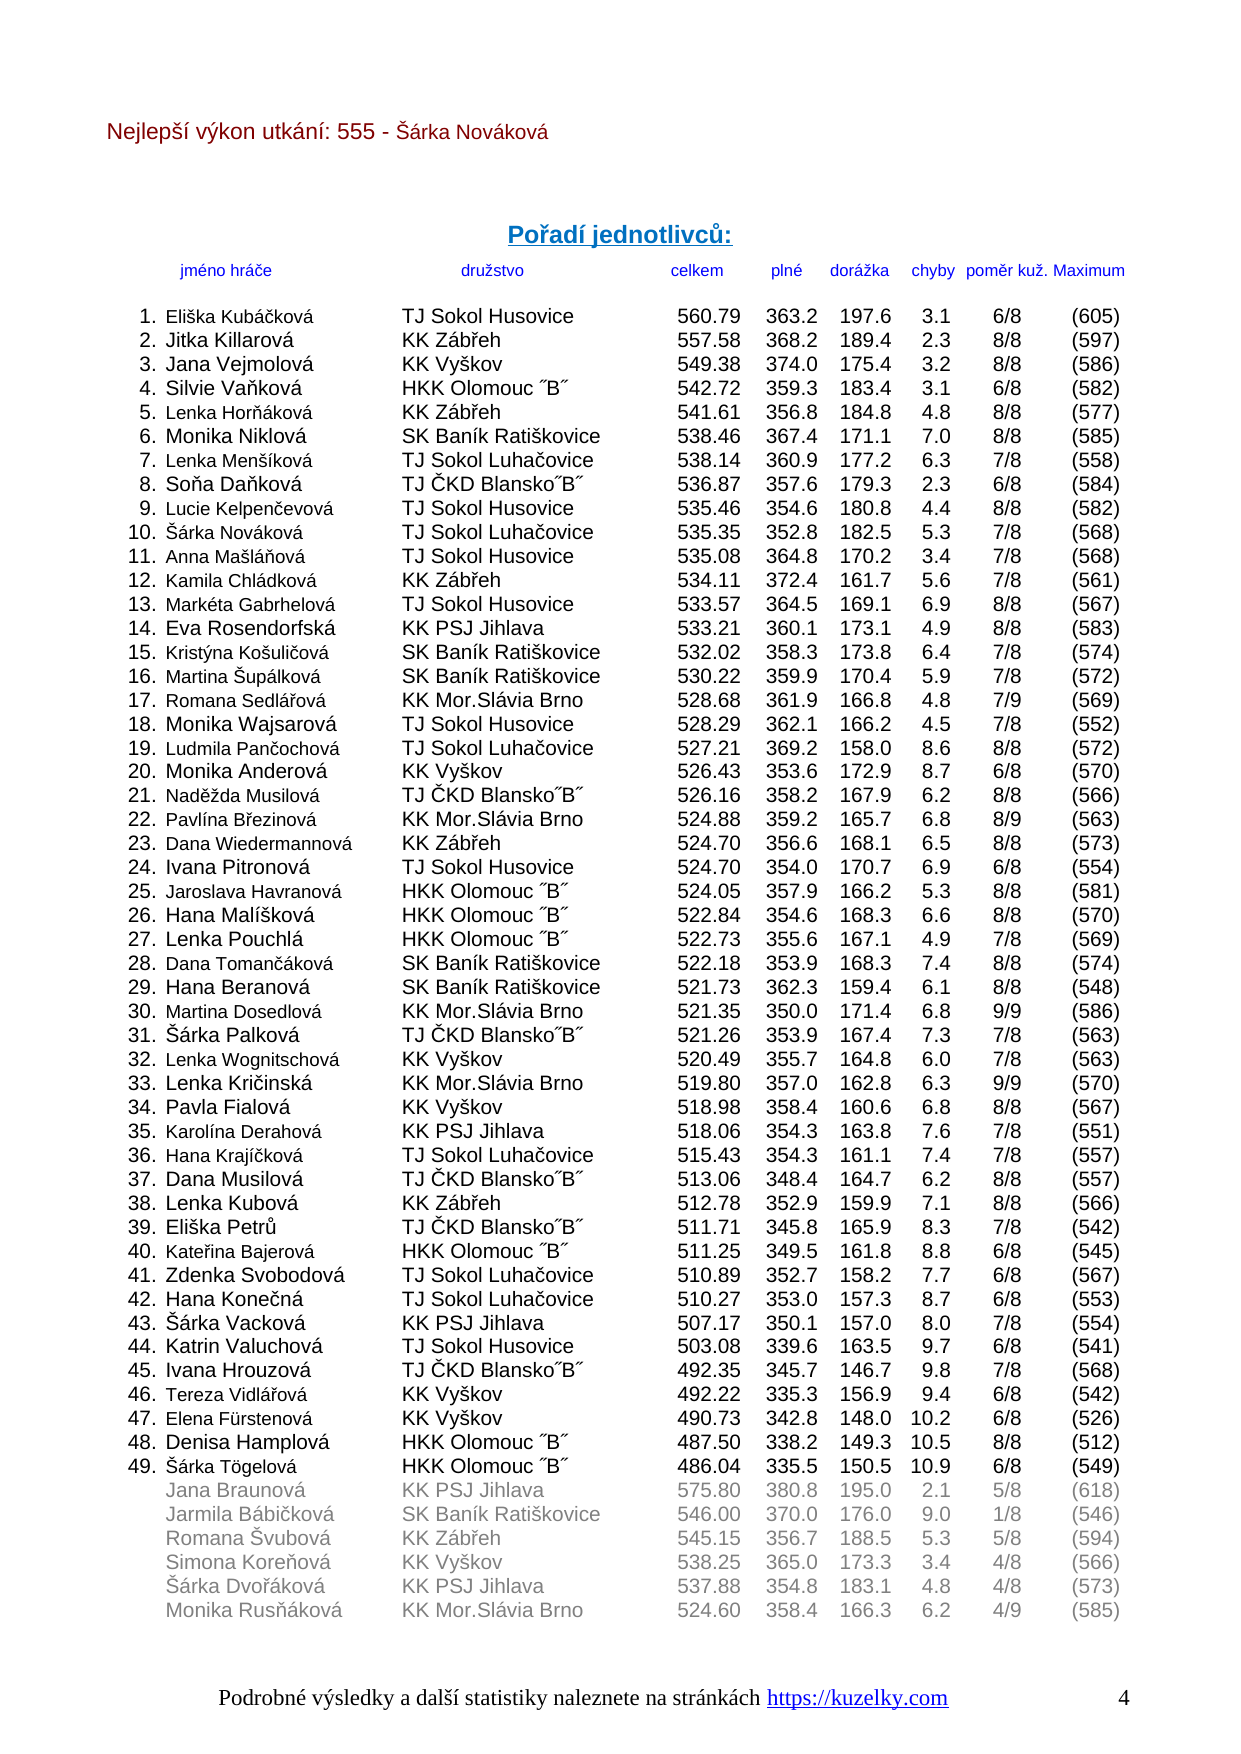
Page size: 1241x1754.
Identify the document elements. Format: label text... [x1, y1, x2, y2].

text 32. Lenka Wognitschová KK Vyškov 520.49 355.7 164.8 6.0 7/8 (563) [106, 1047, 1134, 1071]
text 15. Kristýna Košuličová SK Baník Ratiškovice 532.02 358.3 173.8 6.4 7/8 (574) [106, 639, 1134, 663]
text 1. Eliška Kubáčková TJ Sokol Husovice 560.79 363.2 197.6 3.1 6/8 (605) [106, 304, 1134, 328]
text 41. Zdenka Svobodová TJ Sokol Luhačovice 510.89 352.7 158.2 7.7 6/8 (567) [106, 1262, 1134, 1286]
text 11. Anna Mašláňová TJ Sokol Husovice 535.08 364.8 170.2 3.4 7/8 (568) [106, 544, 1134, 568]
text 47. Elena Fürstenová KK Vyškov 490.73 342.8 148.0 10.2 6/8 (526) [106, 1406, 1134, 1430]
text 19. Ludmila Pančochová TJ Sokol Luhačovice 527.21 369.2 158.0 8.6 8/8 (572) [106, 735, 1134, 759]
text 3. Jana Vejmolová KK Vyškov 549.38 374.0 175.4 3.2 8/8 (586) [106, 352, 1134, 376]
text 29. Hana Beranová SK Baník Ratiškovice 521.73 362.3 159.4 6.1 8/8 (548) [106, 975, 1134, 999]
text 38. Lenka Kubová KK Zábřeh 512.78 352.9 159.9 7.1 8/8 (566) [106, 1191, 1134, 1214]
text 40. Kateřina Bajerová HKK Olomouc ˝B˝ 511.25 349.5 161.8 8.8 6/8 (545) [106, 1238, 1134, 1262]
text 36. Hana Krajíčková TJ Sokol Luhačovice 515.43 354.3 161.1 7.4 7/8 (557) [106, 1143, 1134, 1167]
text 43. Šárka Vacková KK PSJ Jihlava 507.17 350.1 157.0 8.0 7/8 (554) [106, 1310, 1134, 1334]
text Šárka Dvořáková KK PSJ Jihlava 537.88 354.8 183.1 4.8 4/8 (573) [106, 1574, 1134, 1598]
text 24. Ivana Pitronová TJ Sokol Husovice 524.70 354.0 170.7 6.9 6/8 (554) [106, 855, 1134, 879]
text 33. Lenka Kričinská KK Mor.Slávia Brno 519.80 357.0 162.8 6.3 9/9 (570) [106, 1071, 1134, 1095]
text 6. Monika Niklová SK Baník Ratiškovice 538.46 367.4 171.1 7.0 8/8 (585) [106, 424, 1134, 448]
text 22. Pavlína Březinová KK Mor.Slávia Brno 524.88 359.2 165.7 6.8 8/9 (563) [106, 807, 1134, 831]
text 49. Šárka Tögelová HKK Olomouc ˝B˝ 486.04 335.5 150.5 10.9 6/8 (549) [106, 1454, 1134, 1478]
text 2. Jitka Killarová KK Zábřeh 557.58 368.2 189.4 2.3 8/8 (597) [106, 328, 1134, 352]
text 20. Monika Anderová KK Vyškov 526.43 353.6 172.9 8.7 6/8 (570) [106, 759, 1134, 783]
text 12. Kamila Chládková KK Zábřeh 534.11 372.4 161.7 5.6 7/8 (561) [106, 568, 1134, 592]
text 39. Eliška Petrů TJ ČKD Blansko˝B˝ 511.71 345.8 165.9 8.3 7/8 (542) [106, 1214, 1134, 1238]
text 18. Monika Wajsarová TJ Sokol Husovice 528.29 362.1 166.2 4.5 7/8 (552) [106, 711, 1134, 735]
text 42. Hana Konečná TJ Sokol Luhačovice 510.27 353.0 157.3 8.7 6/8 (553) [106, 1286, 1134, 1310]
text 28. Dana Tomančáková SK Baník Ratiškovice 522.18 353.9 168.3 7.4 8/8 (574) [106, 951, 1134, 975]
text 26. Hana Malíšková HKK Olomouc ˝B˝ 522.84 354.6 168.3 6.6 8/8 (570) [106, 903, 1134, 927]
text Romana Švubová KK Zábřeh 545.15 356.7 188.5 5.3 5/8 (594) [106, 1526, 1134, 1550]
text 8. Soňa Daňková TJ ČKD Blansko˝B˝ 536.87 357.6 179.3 2.3 6/8 (584) [106, 472, 1134, 496]
text jméno hráče družstvo celkem plné dorážka chyby poměr kuž. Maximum [106, 261, 1134, 280]
text 46. Tereza Vidlářová KK Vyškov 492.22 335.3 156.9 9.4 6/8 (542) [106, 1382, 1134, 1406]
text 45. Ivana Hrouzová TJ ČKD Blansko˝B˝ 492.35 345.7 146.7 9.8 7/8 (568) [106, 1358, 1134, 1382]
text 9. Lucie Kelpenčevová TJ Sokol Husovice 535.46 354.6 180.8 4.4 8/8 (582) [106, 496, 1134, 520]
text 44. Katrin Valuchová TJ Sokol Husovice 503.08 339.6 163.5 9.7 6/8 (541) [106, 1334, 1134, 1358]
text Jana Braunová KK PSJ Jihlava 575.80 380.8 195.0 2.1 5/8 (618) [106, 1478, 1134, 1502]
text 25. Jaroslava Havranová HKK Olomouc ˝B˝ 524.05 357.9 166.2 5.3 8/8 (581) [106, 879, 1134, 903]
text 35. Karolína Derahová KK PSJ Jihlava 518.06 354.3 163.8 7.6 7/8 (551) [106, 1119, 1134, 1143]
text 17. Romana Sedlářová KK Mor.Slávia Brno 528.68 361.9 166.8 4.8 7/9 (569) [106, 687, 1134, 711]
text 37. Dana Musilová TJ ČKD Blansko˝B˝ 513.06 348.4 164.7 6.2 8/8 (557) [106, 1167, 1134, 1191]
text Simona Koreňová KK Vyškov 538.25 365.0 173.3 3.4 4/8 (566) [106, 1550, 1134, 1574]
text 14. Eva Rosendorfská KK PSJ Jihlava 533.21 360.1 173.1 4.9 8/8 (583) [106, 616, 1134, 639]
text 34. Pavla Fialová KK Vyškov 518.98 358.4 160.6 6.8 8/8 (567) [106, 1095, 1134, 1119]
text 21. Naděžda Musilová TJ ČKD Blansko˝B˝ 526.16 358.2 167.9 6.2 8/8 (566) [106, 783, 1134, 807]
text 10. Šárka Nováková TJ Sokol Luhačovice 535.35 352.8 182.5 5.3 7/8 (568) [106, 520, 1134, 544]
text 4. Silvie Vaňková HKK Olomouc ˝B˝ 542.72 359.3 183.4 3.1 6/8 (582) [106, 376, 1134, 400]
text 16. Martina Šupálková SK Baník Ratiškovice 530.22 359.9 170.4 5.9 7/8 (572) [106, 663, 1134, 687]
text Jarmila Bábičková SK Baník Ratiškovice 546.00 370.0 176.0 9.0 1/8 (546) [106, 1502, 1134, 1526]
text 27. Lenka Pouchlá HKK Olomouc ˝B˝ 522.73 355.6 167.1 4.9 7/8 (569) [106, 927, 1134, 951]
text 31. Šárka Palková TJ ČKD Blansko˝B˝ 521.26 353.9 167.4 7.3 7/8 (563) [106, 1023, 1134, 1047]
text 5. Lenka Horňáková KK Zábřeh 541.61 356.8 184.8 4.8 8/8 (577) [106, 400, 1134, 424]
text Nejlepší výkon utkání: 555 - Šárka Nováková [106, 118, 1134, 144]
text Monika Rusňáková KK Mor.Slávia Brno 524.60 358.4 166.3 6.2 4/9 (585) [106, 1598, 1134, 1622]
text Pořadí jednotlivců: [94, 220, 1145, 248]
text 7. Lenka Menšíková TJ Sokol Luhačovice 538.14 360.9 177.2 6.3 7/8 (558) [106, 448, 1134, 472]
text 13. Markéta Gabrhelová TJ Sokol Husovice 533.57 364.5 169.1 6.9 8/8 (567) [106, 592, 1134, 616]
text 48. Denisa Hamplová HKK Olomouc ˝B˝ 487.50 338.2 149.3 10.5 8/8 (512) [106, 1430, 1134, 1454]
text 30. Martina Dosedlová KK Mor.Slávia Brno 521.35 350.0 171.4 6.8 9/9 (586) [106, 999, 1134, 1023]
text 23. Dana Wiedermannová KK Zábřeh 524.70 356.6 168.1 6.5 8/8 (573) [106, 831, 1134, 855]
